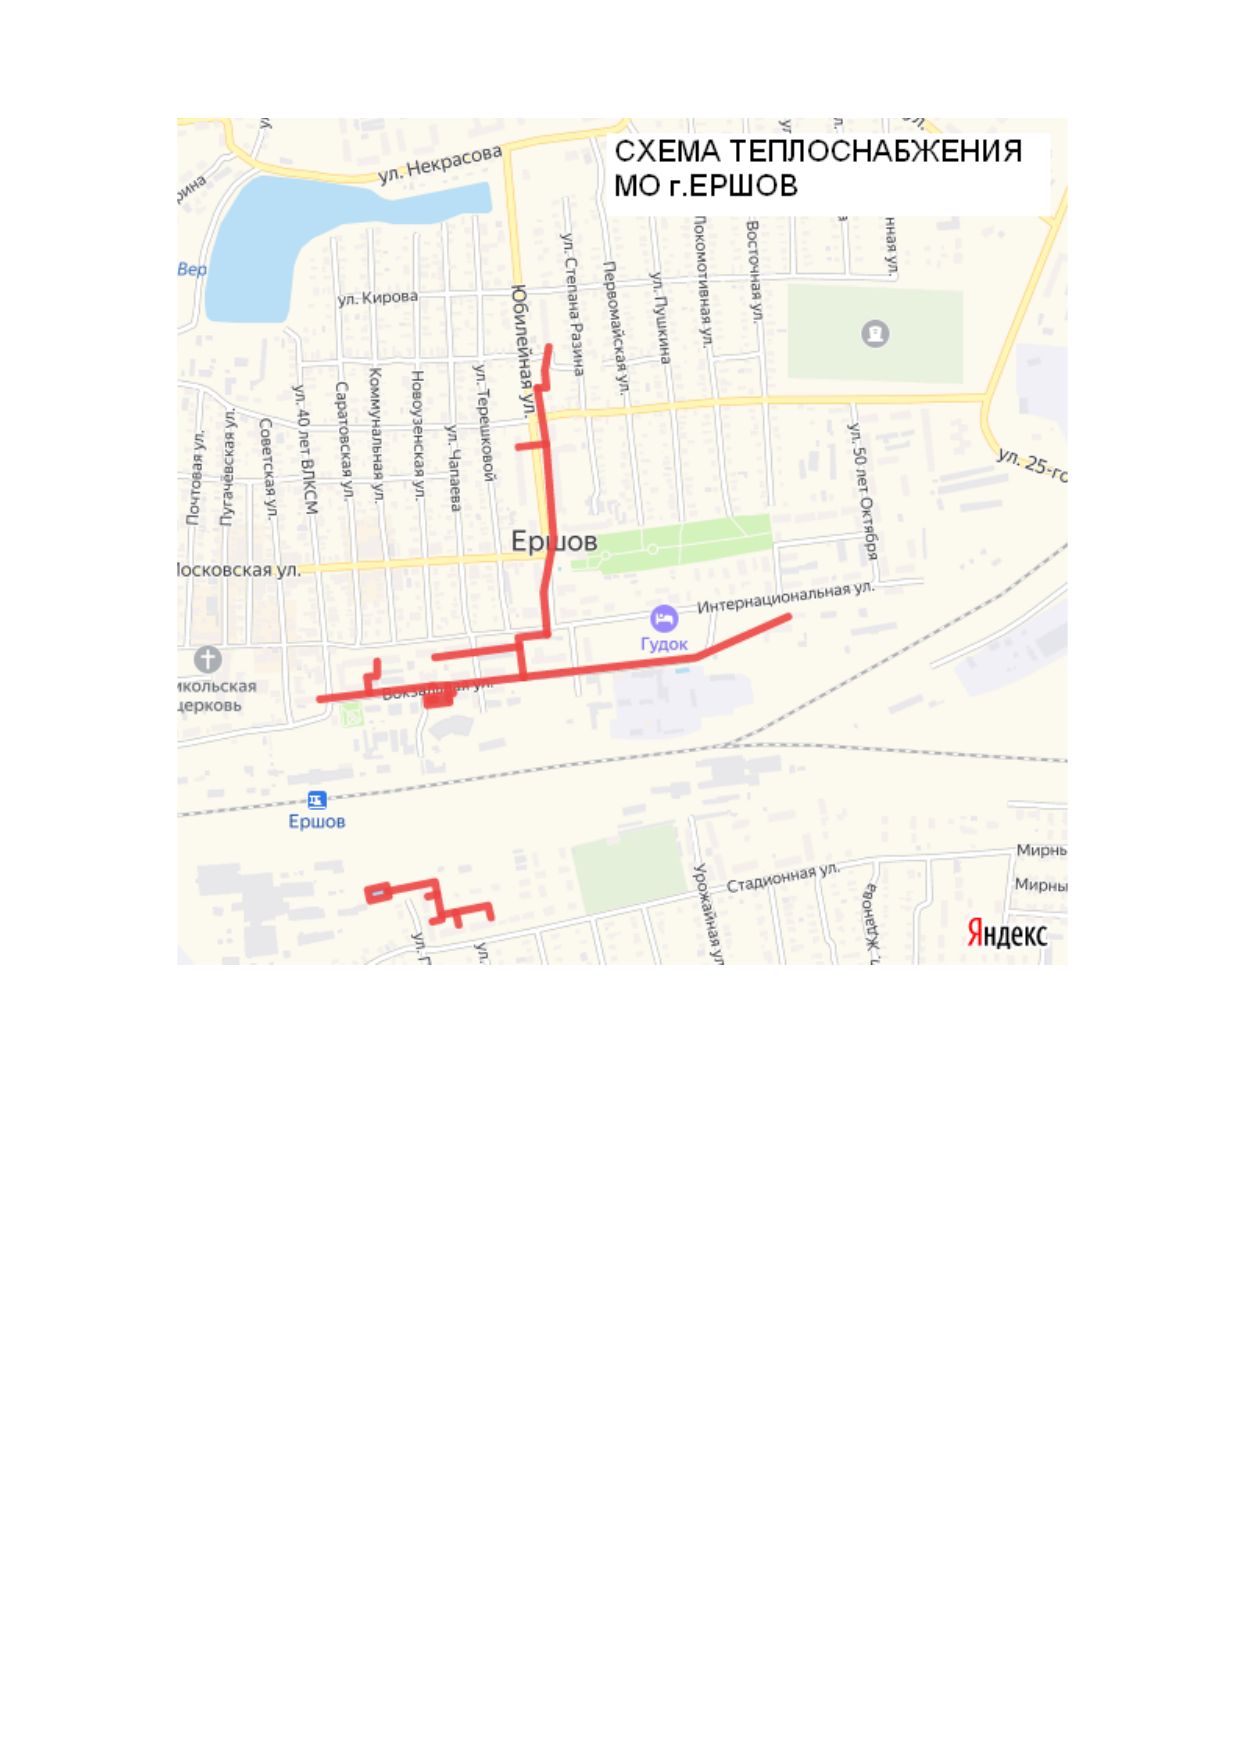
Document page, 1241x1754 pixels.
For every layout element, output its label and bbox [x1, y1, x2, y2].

picture [177, 118, 1068, 965]
